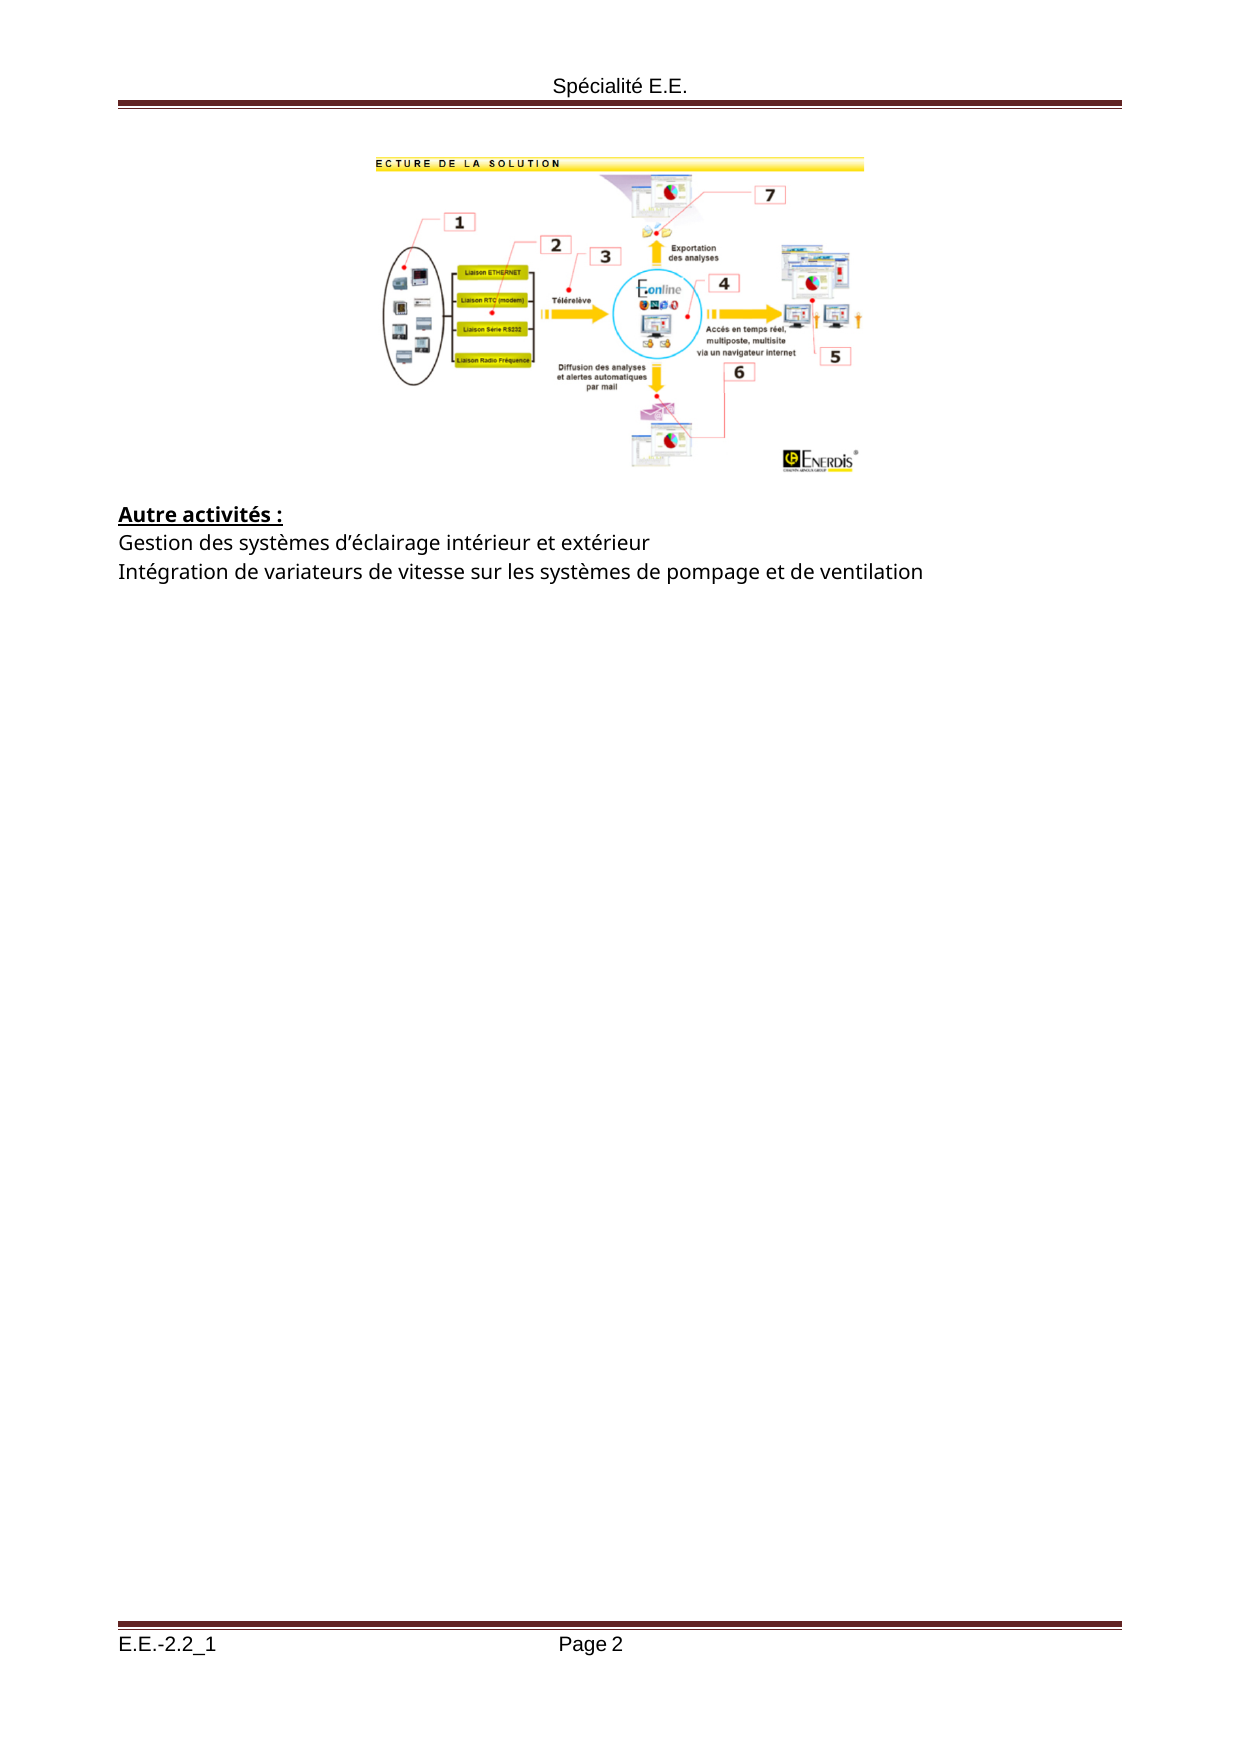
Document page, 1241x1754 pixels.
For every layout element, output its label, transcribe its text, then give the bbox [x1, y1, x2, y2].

text Intégration de variateurs de vitesse sur les systèmes de pompage et de ventilation [118, 557, 1122, 585]
text Autre activités : [118, 500, 1122, 528]
picture [376, 157, 865, 476]
text Gestion des systèmes d’éclairage intérieur et extérieur [118, 528, 1122, 557]
